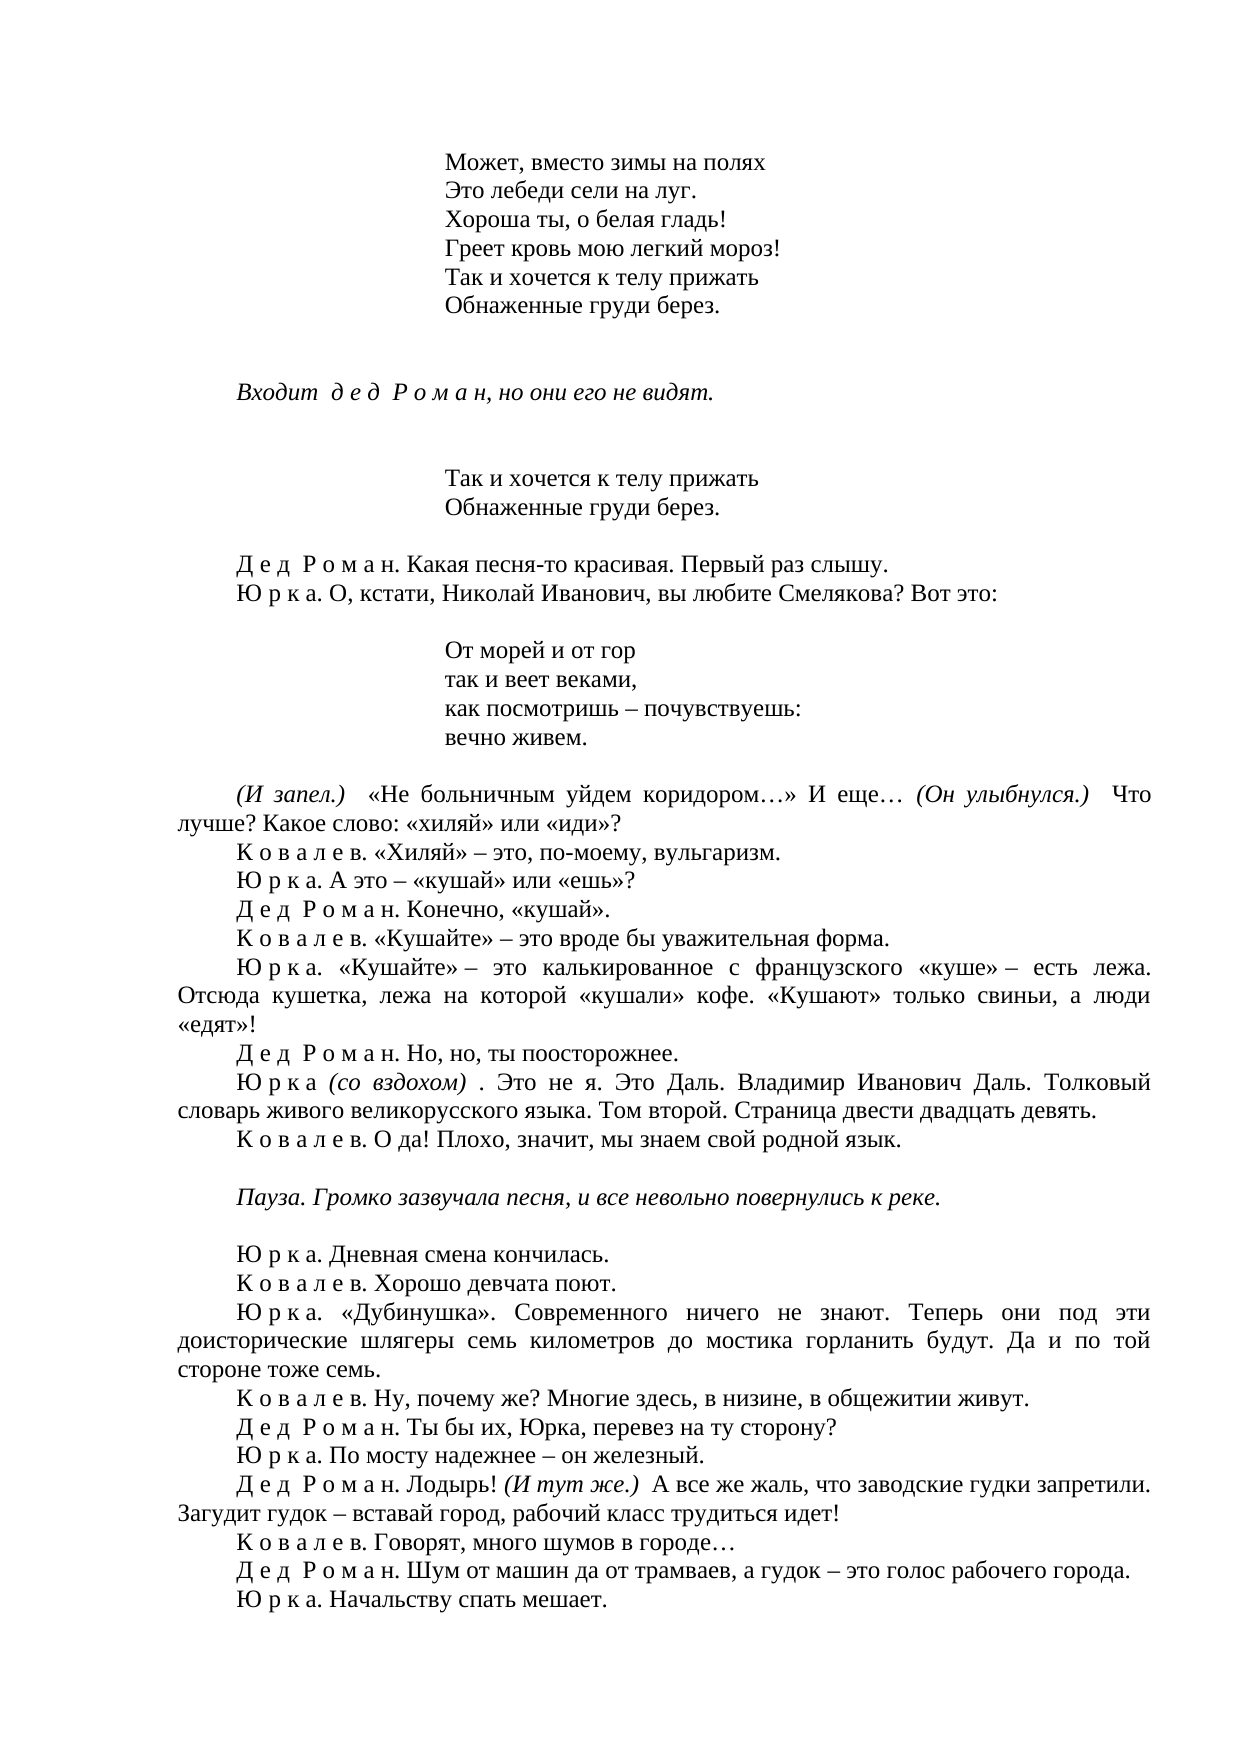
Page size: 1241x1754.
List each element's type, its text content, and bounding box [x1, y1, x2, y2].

text Ю р к а (со вздохом) . Это не я. Это Даль. Владимир Иванович Даль. Толковый словарь живого великорусского языка. Том второй. Страница двести двадцать девять. [177, 1067, 1152, 1124]
text Ю р к а. Начальству спать мешает. [177, 1584, 1152, 1613]
text Ю р к а. Дневная смена кончилась. [177, 1239, 1152, 1268]
text Обнаженные груди берез. [386, 492, 1089, 521]
text К о в а л е в. О да! Плохо, значит, мы знаем свой родной язык. [177, 1124, 1152, 1153]
text Это лебеди сели на луг. [386, 176, 1089, 204]
text вечно живем. [386, 722, 1089, 751]
text К о в а л е в. «Кушайте» – это вроде бы уважительная форма. [177, 923, 1152, 952]
text Пауза. Громко зазвучала песня, и все невольно повернулись к реке. [177, 1182, 1152, 1211]
text К о в а л е в. Говорят, много шумов в городе… [177, 1527, 1152, 1556]
text Ю р к а. По мосту надежнее – он железный. [177, 1441, 1152, 1469]
text Ю р к а. О, кстати, Николай Иванович, вы любите Смелякова? Вот это: [177, 578, 1152, 607]
text Д е д Р о м а н. Шум от машин да от трамваев, а гудок – это голос рабочего города. [177, 1556, 1152, 1584]
text К о в а л е в. «Хиляй» – это, по-моему, вульгаризм. [177, 837, 1152, 866]
text Д е д Р о м а н. Какая песня-то красивая. Первый раз слышу. [177, 549, 1152, 578]
text Может, вместо зимы на полях [386, 147, 1089, 176]
text Ю р к а. «Дубинушка». Современного ничего не знают. Теперь они под эти доисторические шлягеры семь километров до мостика горланить будут. Да и по той стороне тоже семь. [177, 1297, 1152, 1383]
text Д е д Р о м а н. Но, но, ты поосторожнее. [177, 1038, 1152, 1067]
text как посмотришь – почувствуешь: [386, 693, 1089, 722]
text Греет кровь мою легкий мороз! [386, 233, 1089, 262]
text Так и хочется к телу прижать [386, 262, 1089, 291]
text От морей и от гор [386, 636, 1089, 664]
text так и веет веками, [386, 664, 1089, 693]
text К о в а л е в. Хорошо девчата поют. [177, 1268, 1152, 1297]
text Обнаженные груди берез. [386, 291, 1089, 319]
text Д е д Р о м а н. Конечно, «кушай». [177, 894, 1152, 923]
text К о в а л е в. Ну, почему же? Многие здесь, в низине, в общежитии живут. [177, 1383, 1152, 1412]
text (И запел.) «Не больничным уйдем коридором…» И еще… (Он улыбнулся.) Что лучше? Какое слово: «хиляй» или «иди»? [177, 779, 1152, 837]
text Входит д е д Р о м а н, но они его не видят. [177, 377, 1152, 406]
text Ю р к а. «Кушайте» – это калькированное с французского «куше» – есть лежа. Отсюда кушетка, лежа на которой «кушали» кофе. «Кушают» только свиньи, а люди «едят»! [177, 952, 1152, 1038]
text Д е д Р о м а н. Ты бы их, Юрка, перевез на ту сторону? [177, 1412, 1152, 1441]
text Хороша ты, о белая гладь! [386, 204, 1089, 233]
text Д е д Р о м а н. Лодырь! (И тут же.) А все же жаль, что заводские гудки запретили. Загудит гудок – вставай город, рабочий класс трудиться идет! [177, 1469, 1152, 1527]
text Ю р к а. А это – «кушай» или «ешь»? [177, 866, 1152, 894]
text Так и хочется к телу прижать [386, 463, 1089, 492]
